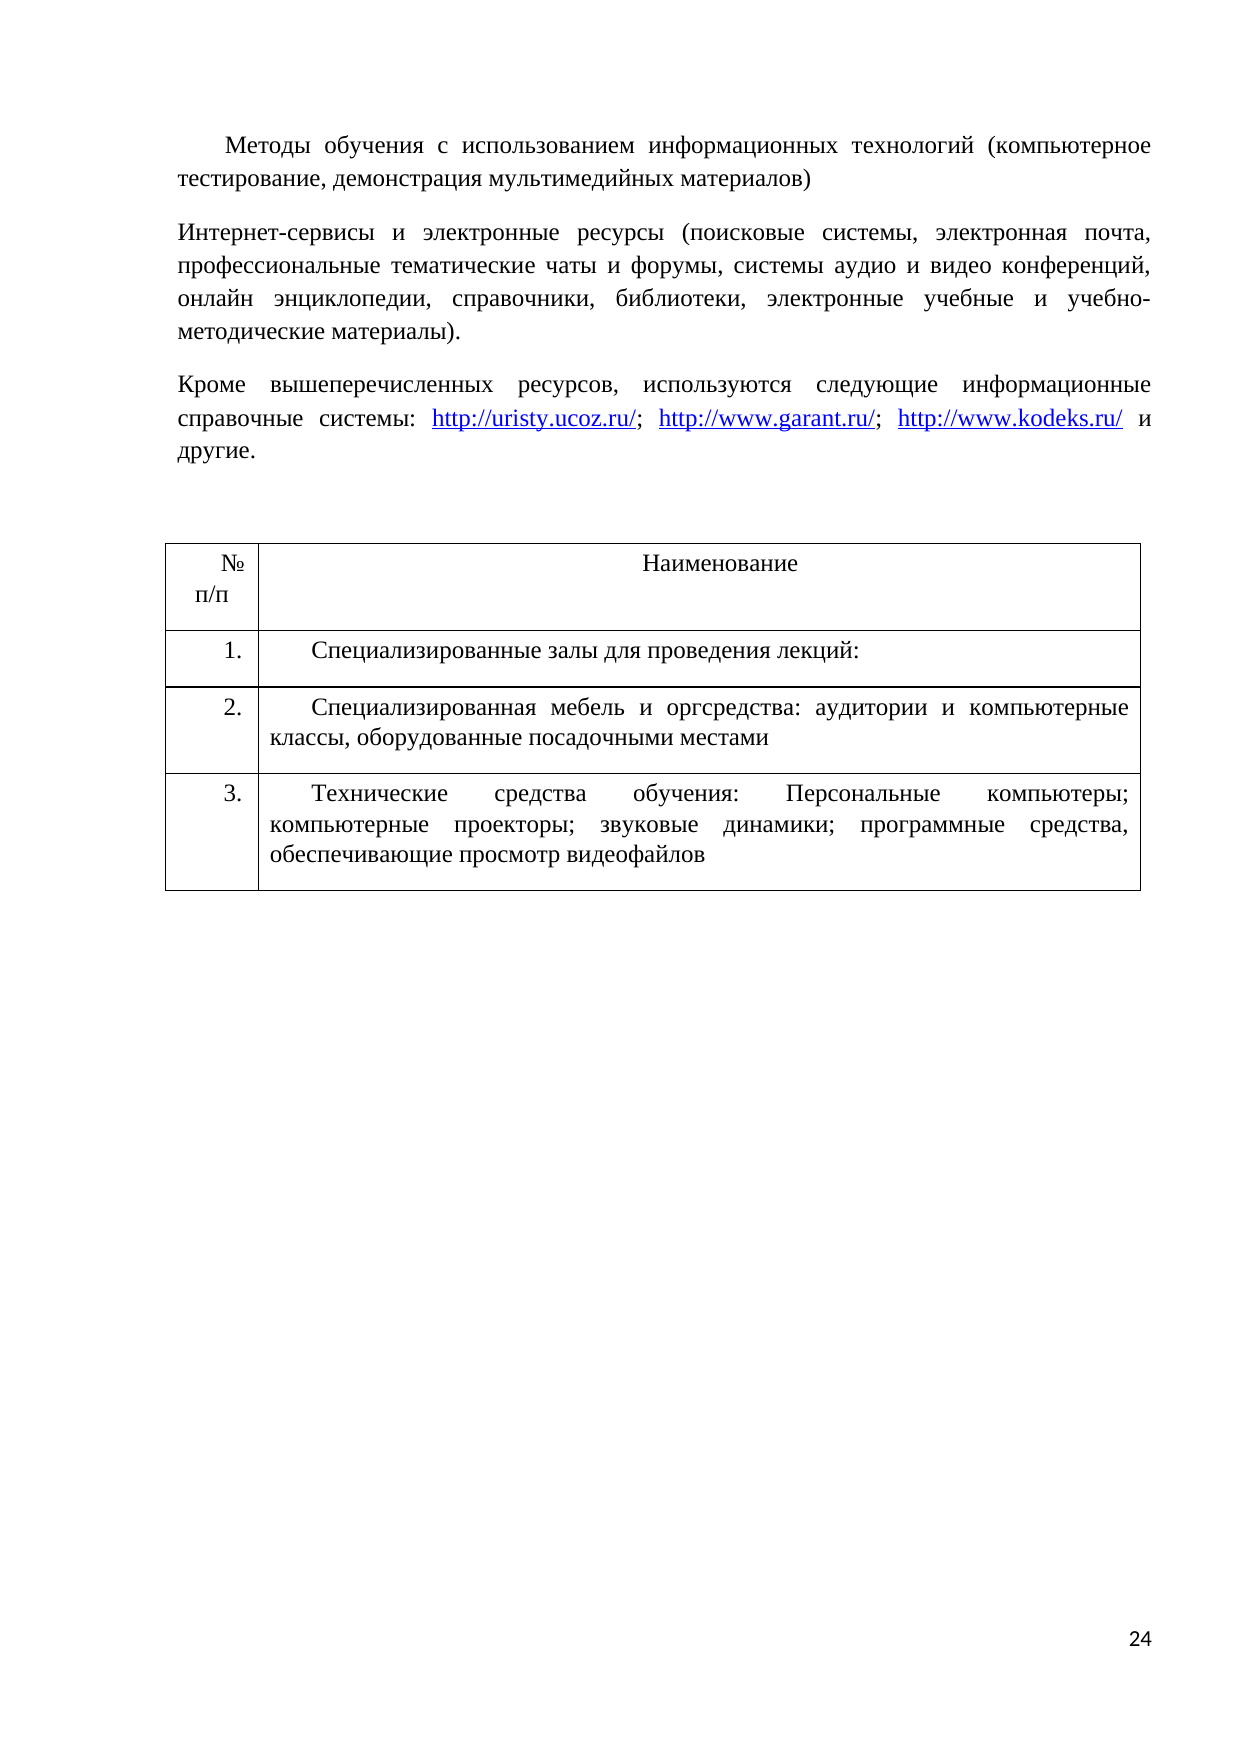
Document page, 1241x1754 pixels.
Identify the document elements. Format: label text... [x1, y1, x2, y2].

table_cell 3. [166, 774, 258, 890]
table_header Наименование [259, 544, 1140, 630]
table_cell 1. [166, 631, 258, 686]
table_cell Специализированные залы для проведения лекций: [259, 631, 1140, 686]
table_header № п/п [166, 544, 258, 630]
text Методы обучения с использованием информационных технологий (компьютерное тестирование, демонстрация мультимедийных материалов) [177, 130, 1152, 192]
table_cell 2. [166, 688, 258, 773]
text Кроме вышеперечисленных ресурсов, используются следующие информационные справочные системы: http://uristy.ucoz.ru/; http://www.garant.ru/; http://www.kodeks.ru/ и другие. [177, 369, 1152, 464]
table_cell Специализированная мебель и оргсредства: аудитории и компьютерные классы, оборудованные посадочными местами [259, 688, 1140, 773]
text Интернет-сервисы и электронные ресурсы (поисковые системы, электронная почта, профессиональные тематические чаты и форумы, системы аудио и видео конференций, онлайн энциклопедии, справочники, библиотеки, электронные учебные и учебно-методические материалы). [177, 217, 1152, 344]
table_cell Технические средства обучения: Персональные компьютеры; компьютерные проекторы; звуковые динамики; программные средства, обеспечивающие просмотр видеофайлов [259, 774, 1140, 890]
